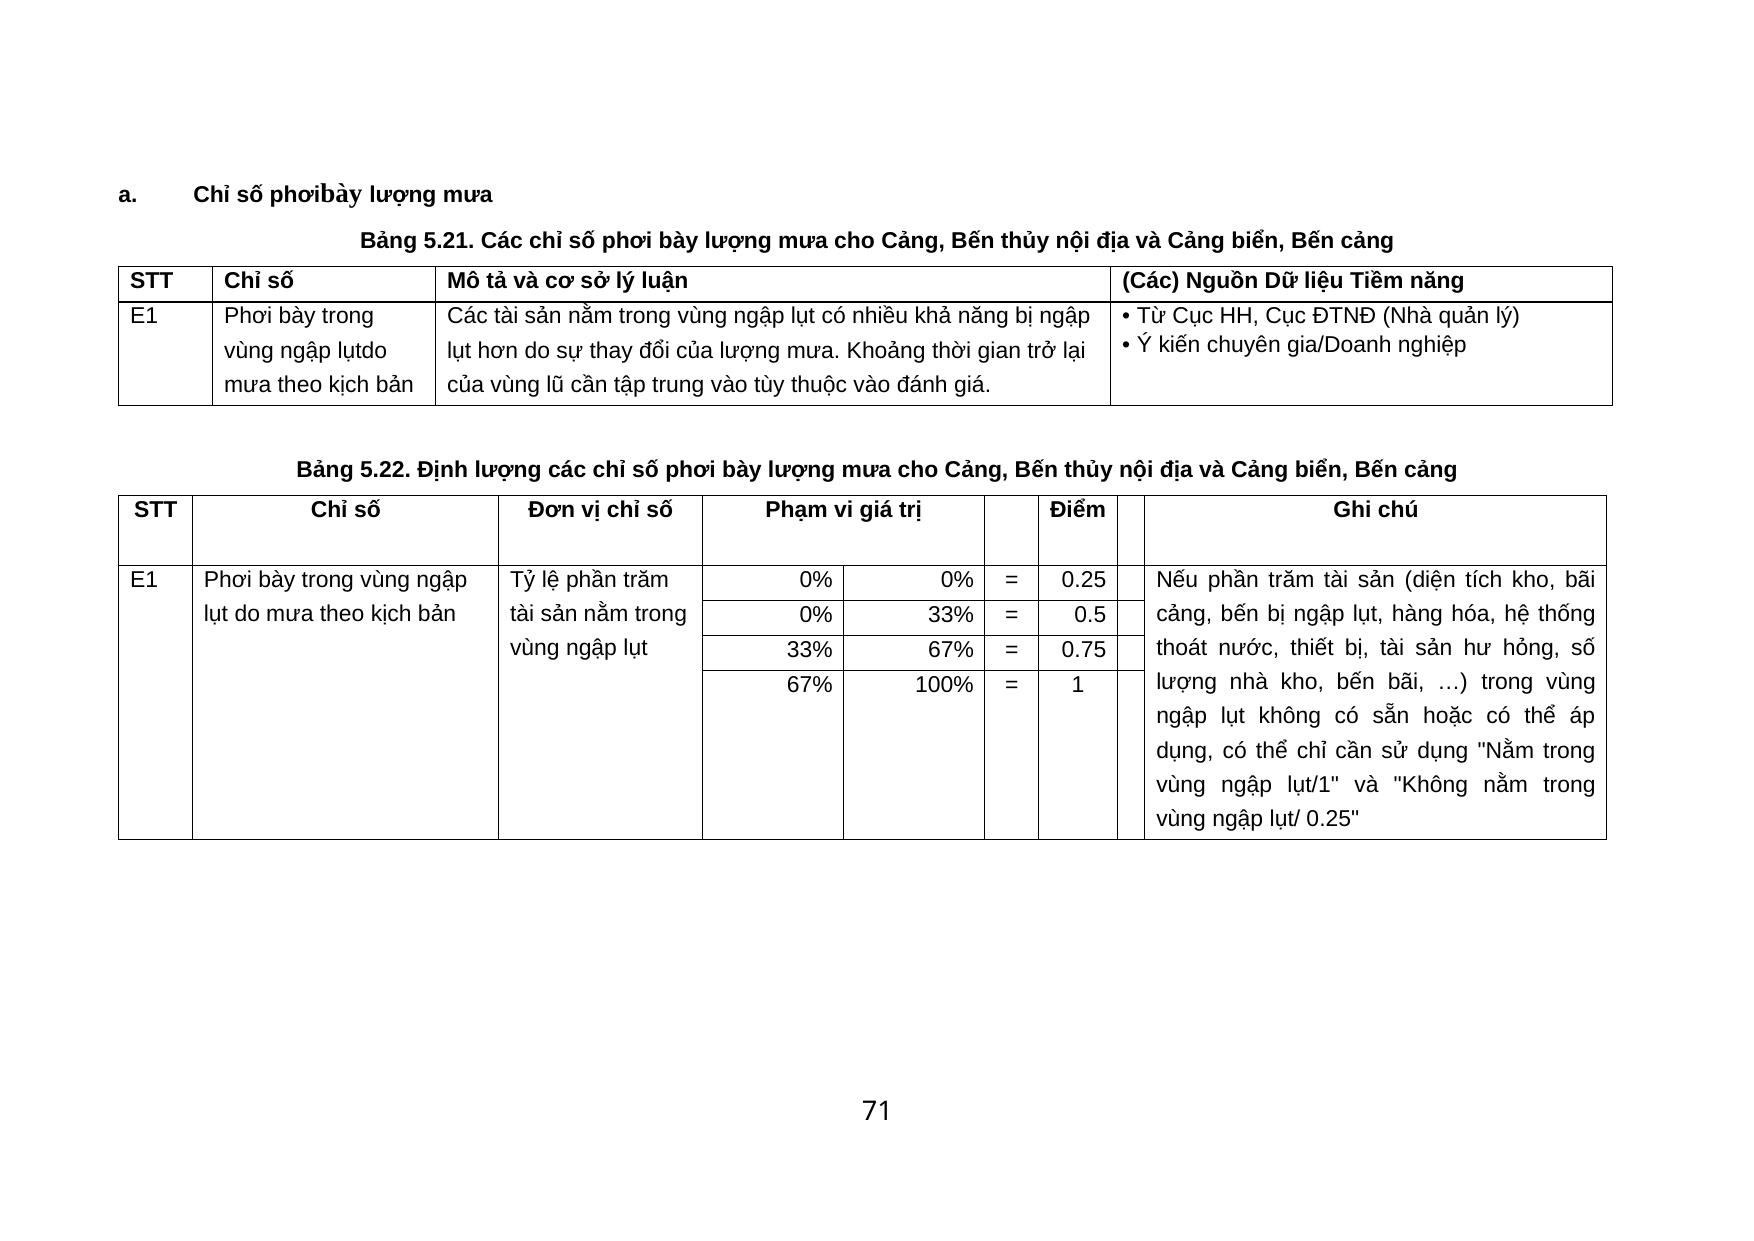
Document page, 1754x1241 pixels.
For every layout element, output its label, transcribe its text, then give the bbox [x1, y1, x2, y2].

table_header Phạm vi giá trị [703, 496, 984, 565]
table_cell [1118, 671, 1144, 839]
table_cell 0% [703, 601, 843, 635]
table_cell Phơi bày trong vùng ngập lụtdo mưa theo kịch bản [213, 303, 435, 405]
table_cell E1 [119, 566, 192, 839]
table_header [1118, 496, 1144, 565]
table_header Đơn vị chỉ số [499, 496, 702, 565]
table_cell 0.75 [1039, 636, 1117, 670]
table_cell 33% [703, 636, 843, 670]
table_cell 67% [703, 671, 843, 839]
table_cell 67% [844, 636, 984, 670]
table_header STT [119, 496, 192, 565]
table_cell 1 [1039, 671, 1117, 839]
table_cell Nếu phần trăm tài sản (diện tích kho, bãi cảng, bến bị ngập lụt, hàng hóa, hệ thống thoát nước, thiết bị, tài sản hư hỏng, số lượng nhà kho, bến bãi, …) trong vùng ngập lụt không có sẵn hoặc có thể áp dụng, có thể chỉ cần sử dụng "Nằm trong vùng ngập lụt/1" và "Không nằm trong vùng ngập lụt/ 0.25" [1145, 566, 1606, 839]
table_header Chỉ số [193, 496, 498, 565]
table_header (Các) Nguồn Dữ liệu Tiềm năng [1111, 267, 1612, 301]
table_header Ghi chú [1145, 496, 1606, 565]
table_cell = [985, 636, 1038, 670]
table_header Chỉ số [213, 267, 435, 301]
table_cell Tỷ lệ phần trăm tài sản nằm trong vùng ngập lụt [499, 566, 702, 839]
table_cell 0.25 [1039, 566, 1117, 600]
table_cell 0% [844, 566, 984, 600]
table_cell = [985, 601, 1038, 635]
table_cell Từ Cục HH, Cục ĐTNĐ (Nhà quản lý) Ý kiến chuyên gia/Doanh nghiệp [1111, 303, 1612, 405]
table_header STT [119, 267, 212, 301]
table_cell [1118, 601, 1144, 635]
table_cell = [985, 566, 1038, 600]
list Chỉ số phơibày lượng mưa [118, 177, 1636, 208]
table_cell [1118, 566, 1144, 600]
table_header Mô tả và cơ sở lý luận [436, 267, 1110, 301]
table_cell = [985, 671, 1038, 839]
table_cell 0.5 [1039, 601, 1117, 635]
table_header [985, 496, 1038, 565]
table_cell Các tài sản nằm trong vùng ngập lụt có nhiều khả năng bị ngập lụt hơn do sự thay đổi của lượng mưa. Khoảng thời gian trở lại của vùng lũ cần tập trung vào tùy thuộc vào đánh giá. [436, 303, 1110, 405]
table_cell E1 [119, 303, 212, 405]
table_cell 33% [844, 601, 984, 635]
table_cell Phơi bày trong vùng ngập lụt do mưa theo kịch bản [193, 566, 498, 839]
table_cell [1118, 636, 1144, 670]
table_header Điểm [1039, 496, 1117, 565]
table_cell 0% [703, 566, 843, 600]
table_cell 100% [844, 671, 984, 839]
